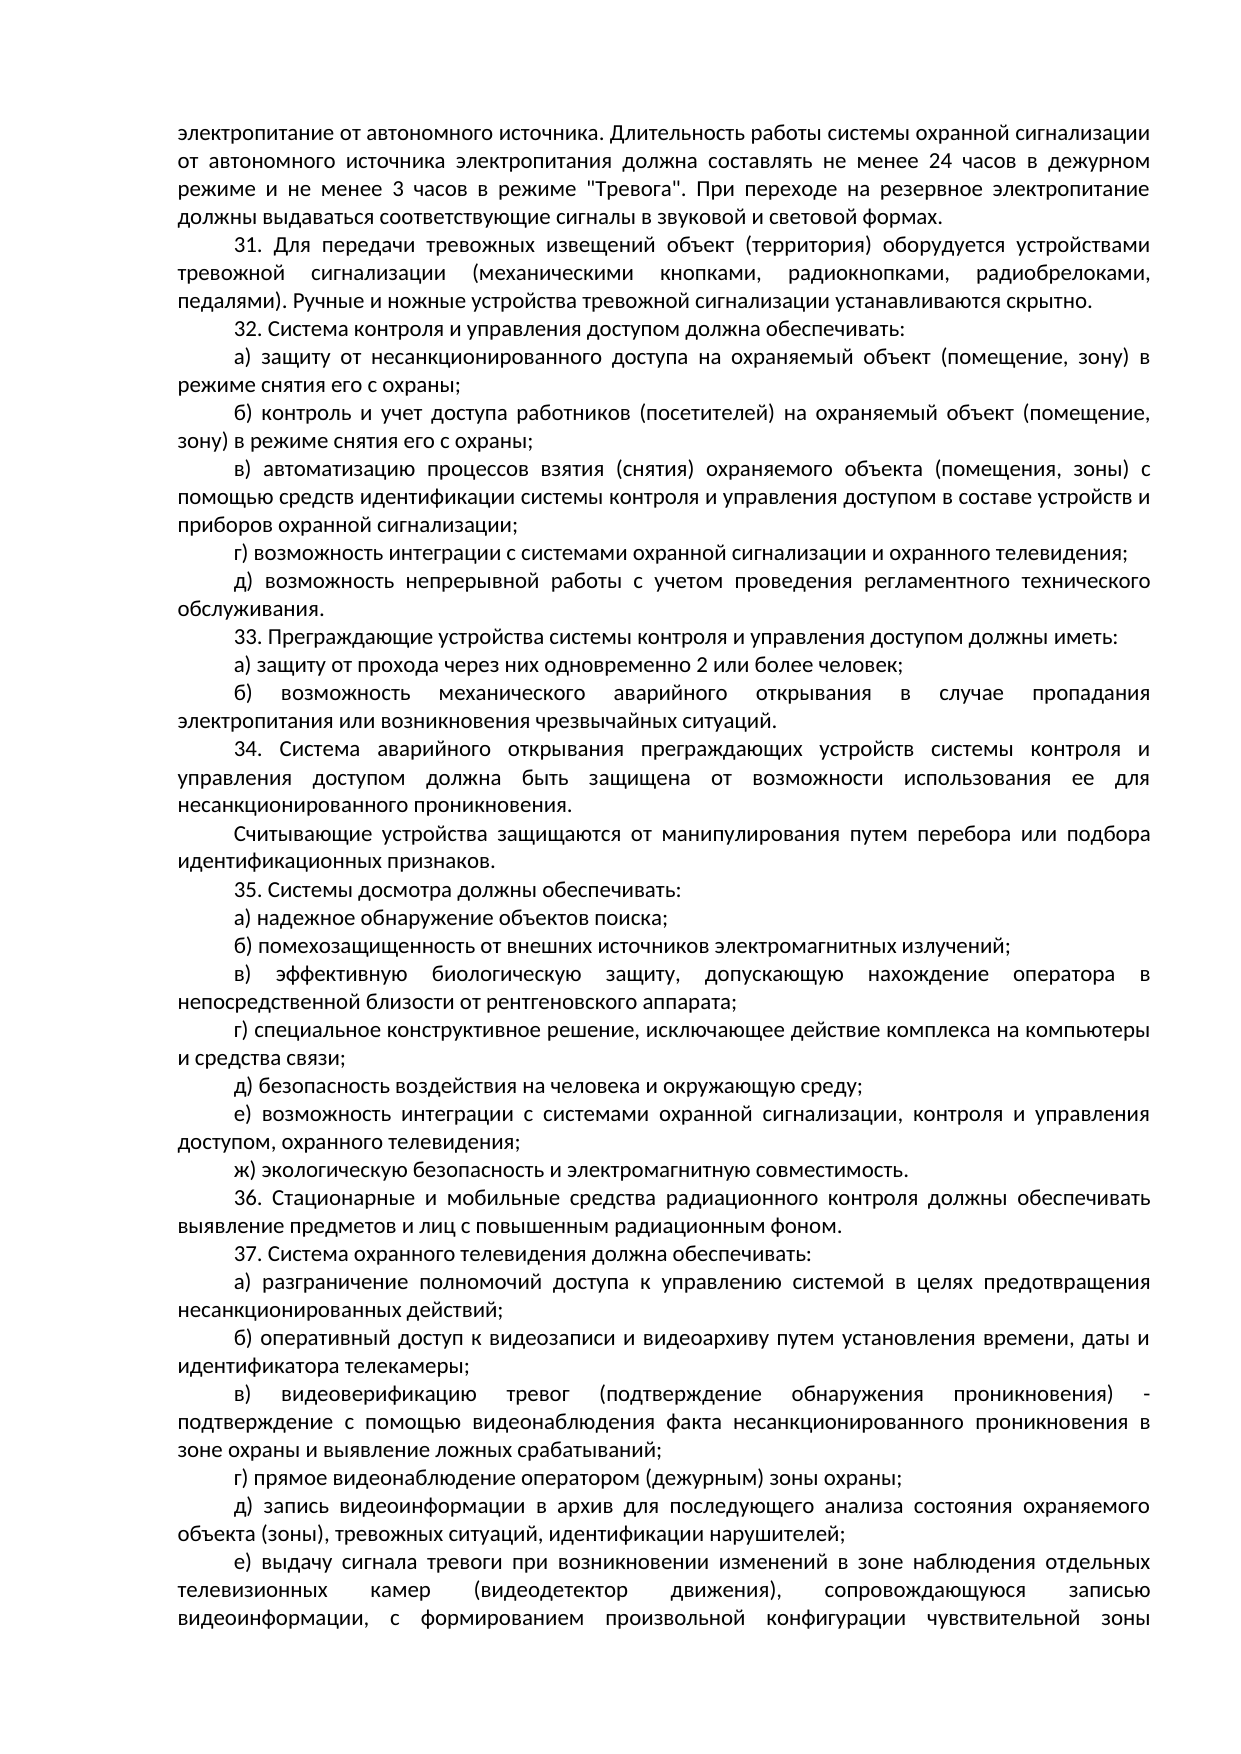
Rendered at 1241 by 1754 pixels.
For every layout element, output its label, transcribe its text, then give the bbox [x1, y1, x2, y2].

text б) контроль и учет доступа работников (посетителей) на охраняемый объект (помещение, зону) в режиме снятия его с охраны; [177, 398, 1152, 454]
text д) возможность непрерывной работы с учетом проведения регламентного технического обслуживания. [177, 566, 1152, 622]
text 36. Стационарные и мобильные средства радиационного контроля должны обеспечивать выявление предметов и лиц с повышенным радиационным фоном. [177, 1183, 1152, 1239]
text 37. Система охранного телевидения должна обеспечивать: [177, 1239, 1152, 1267]
text 33. Преграждающие устройства системы контроля и управления доступом должны иметь: [177, 622, 1152, 651]
text а) защиту от прохода через них одновременно 2 или более человек; [177, 651, 1152, 678]
text а) защиту от несанкционированного доступа на охраняемый объект (помещение, зону) в режиме снятия его с охраны; [177, 342, 1152, 398]
text г) прямое видеонаблюдение оператором (дежурным) зоны охраны; [177, 1463, 1152, 1491]
text г) возможность интеграции с системами охранной сигнализации и охранного телевидения; [177, 538, 1152, 566]
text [177, 1547, 1152, 1631]
text е) возможность интеграции с системами охранной сигнализации, контроля и управления доступом, охранного телевидения; [177, 1099, 1152, 1155]
text д) безопасность воздействия на человека и окружающую среду; [177, 1071, 1152, 1099]
text 31. Для передачи тревожных извещений объект (территория) оборудуется устройствами тревожной сигнализации (механическими кнопками, радиокнопками, радиобрелоками, педалями). Ручные и ножные устройства тревожной сигнализации устанавливаются скрытно. [177, 230, 1152, 314]
text а) разграничение полномочий доступа к управлению системой в целях предотвращения несанкционированных действий; [177, 1267, 1152, 1323]
text 34. Система аварийного открывания преграждающих устройств системы контроля и управления доступом должна быть защищена от возможности использования ее для несанкционированного проникновения. [177, 734, 1152, 819]
text б) возможность механического аварийного открывания в случае пропадания электропитания или возникновения чрезвычайных ситуаций. [177, 678, 1152, 734]
text 35. Системы досмотра должны обеспечивать: [177, 875, 1152, 903]
text г) специальное конструктивное решение, исключающее действие комплекса на компьютеры и средства связи; [177, 1015, 1152, 1071]
text ж) экологическую безопасность и электромагнитную совместимость. [177, 1155, 1152, 1183]
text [177, 118, 1152, 230]
text 32. Система контроля и управления доступом должна обеспечивать: [177, 314, 1152, 342]
text Считывающие устройства защищаются от манипулирования путем перебора или подбора идентификационных признаков. [177, 819, 1152, 875]
text а) надежное обнаружение объектов поиска; [177, 903, 1152, 931]
text б) оперативный доступ к видеозаписи и видеоархиву путем установления времени, даты и идентификатора телекамеры; [177, 1323, 1152, 1379]
text д) запись видеоинформации в архив для последующего анализа состояния охраняемого объекта (зоны), тревожных ситуаций, идентификации нарушителей; [177, 1491, 1152, 1547]
text в) эффективную биологическую защиту, допускающую нахождение оператора в непосредственной близости от рентгеновского аппарата; [177, 959, 1152, 1015]
text б) помехозащищенность от внешних источников электромагнитных излучений; [177, 931, 1152, 959]
text в) видеоверификацию тревог (подтверждение обнаружения проникновения) - подтверждение с помощью видеонаблюдения факта несанкционированного проникновения в зоне охраны и выявление ложных срабатываний; [177, 1379, 1152, 1463]
text в) автоматизацию процессов взятия (снятия) охраняемого объекта (помещения, зоны) с помощью средств идентификации системы контроля и управления доступом в составе устройств и приборов охранной сигнализации; [177, 454, 1152, 538]
